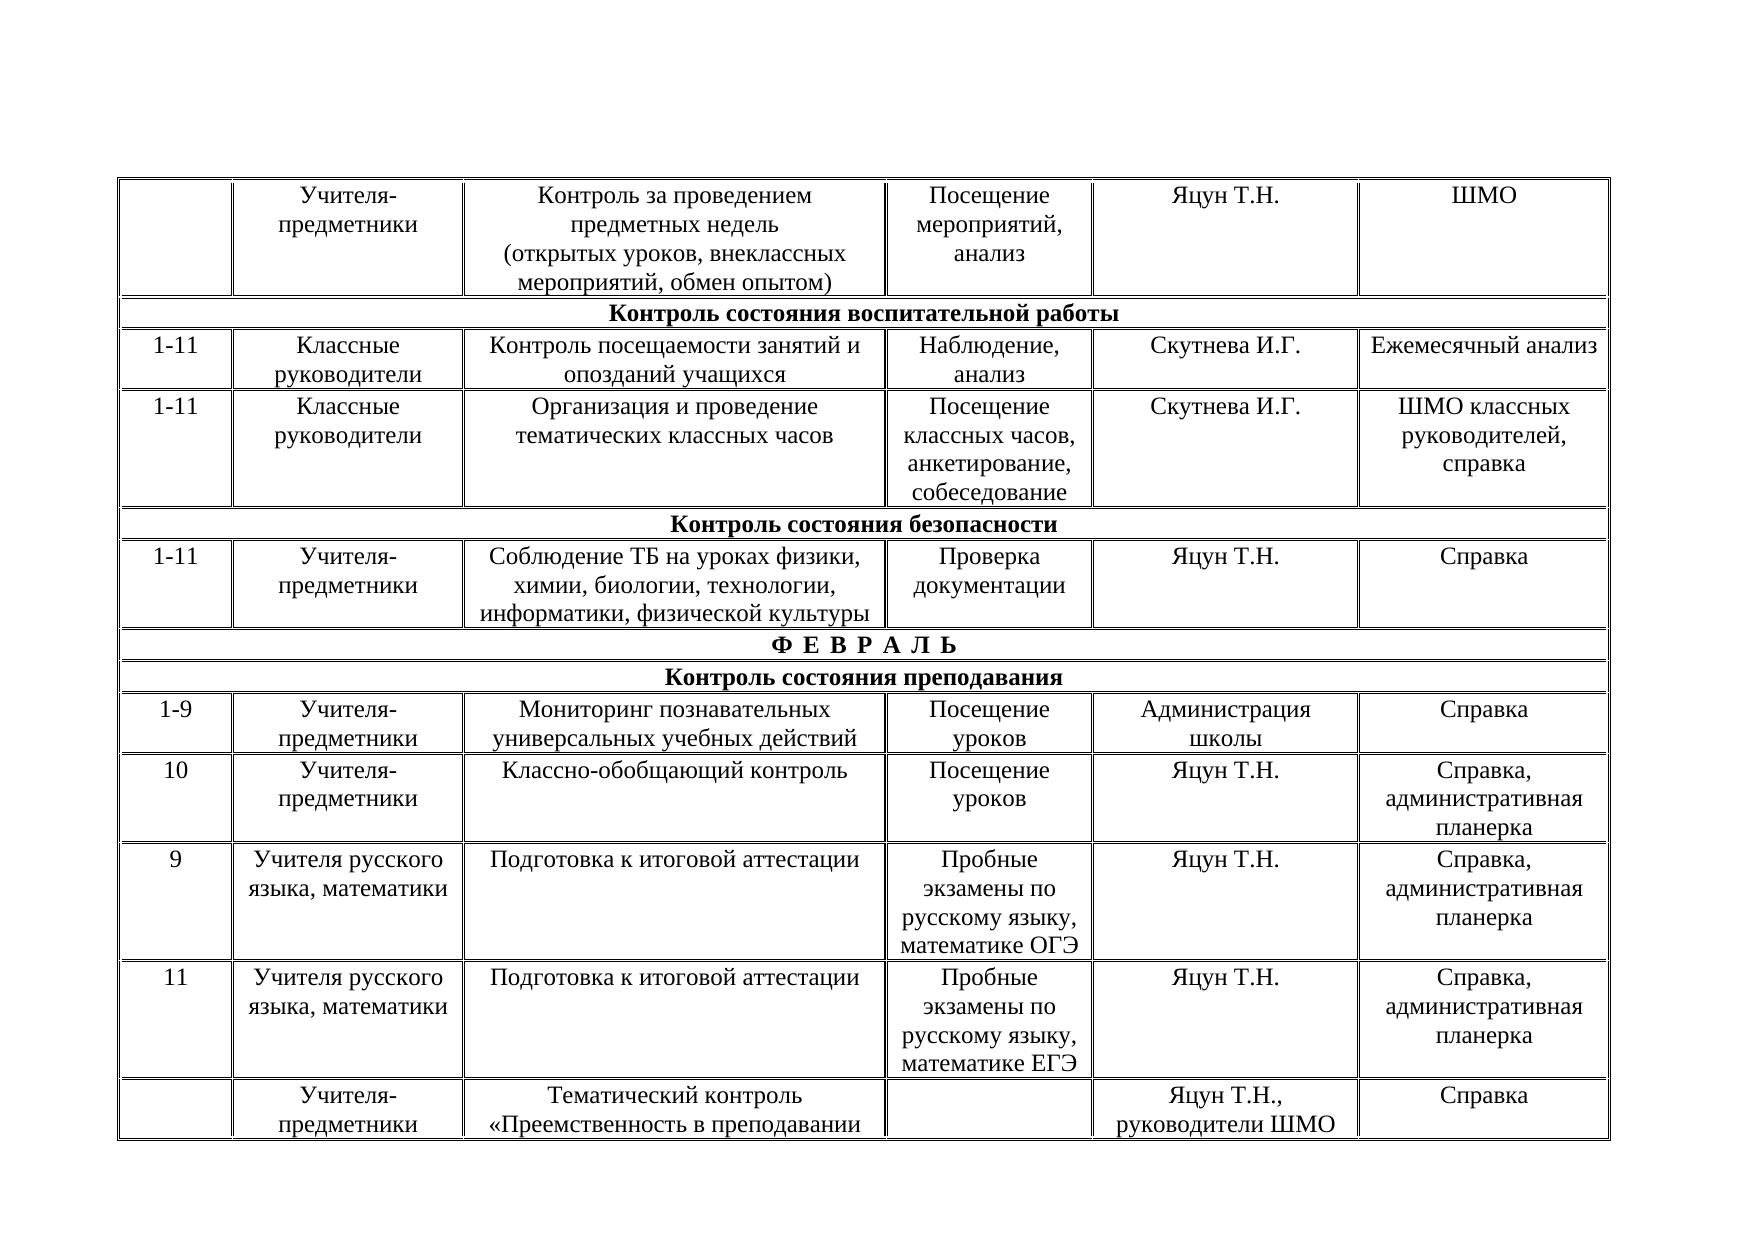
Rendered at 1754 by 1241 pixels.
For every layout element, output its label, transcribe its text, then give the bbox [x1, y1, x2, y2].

table_cell Контроль состояния безопасности [118, 506, 1609, 538]
table_cell Мониторинг познавательных универсальных учебных действий [465, 694, 884, 752]
table_cell ШМО классных руководителей, справка [1359, 388, 1609, 506]
table_cell Яцун Т.Н. [1094, 844, 1357, 959]
table_cell Подготовка к итоговой аттестации [465, 962, 884, 1077]
table_cell [886, 1077, 1093, 1138]
table_cell 9 [118, 841, 233, 959]
table_cell Наблюдение, анализ [888, 330, 1091, 388]
table_cell Яцун Т.Н. [1094, 755, 1357, 841]
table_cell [1093, 1080, 1358, 1138]
table_cell Проверка документации [888, 541, 1091, 627]
table_cell Учителя-предметники [234, 541, 462, 627]
table_cell Учителя русского языка, математики [234, 844, 462, 959]
table_cell Учителя-предметники [233, 1080, 463, 1138]
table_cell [464, 1080, 886, 1138]
table_cell Классно-обобщающий контроль [465, 755, 884, 841]
table_cell Контроль за проведением предметных недель (открытых уроков, внеклассных мероприятий, обмен опытом) [464, 180, 886, 295]
table_cell Яцун Т.Н. [1094, 541, 1357, 627]
table_cell Посещение мероприятий, анализ [886, 178, 1093, 295]
table_cell 10 [120, 752, 231, 841]
table_cell Справка [1359, 691, 1609, 752]
table_cell Посещение уроков [888, 755, 1091, 841]
table_cell [118, 178, 233, 295]
table_cell Ежемесячный анализ [1359, 327, 1609, 388]
table_cell Учителя-предметники [233, 180, 463, 295]
table_cell Пробные экзамены по русскому языку, математике ОГЭ [888, 844, 1091, 959]
table_cell Скутнева И.Г. [1094, 330, 1357, 388]
table_cell ШМО [1359, 180, 1608, 295]
table_cell Контроль состояния воспитательной работы [118, 295, 1609, 327]
table_cell 1-11 [118, 327, 233, 388]
table_cell Посещение классных часов, анкетирование, собеседование [888, 391, 1091, 506]
table_cell Подготовка к итоговой аттестации [465, 844, 884, 959]
table_cell Учителя-предметники [234, 755, 462, 841]
table_cell Учителя-предметники [234, 694, 462, 752]
table_cell Соблюдение ТБ на уроках физики, химии, биологии, технологии, информатики, физической культуры [465, 541, 884, 627]
table_cell Скутнева И.Г. [1094, 391, 1357, 506]
table_cell Справка, административная планерка [1359, 959, 1609, 1077]
table_cell Справка, административная планерка [1360, 752, 1608, 841]
table_cell Учителя русского языка, математики [234, 962, 462, 1077]
table_cell 11 [118, 959, 233, 1077]
table_cell Яцун Т.Н. [1093, 180, 1358, 295]
table_cell Администрация школы [1094, 694, 1357, 752]
table_cell Организация и проведение тематических классных часов [465, 391, 884, 506]
table_cell 1-11 [118, 388, 233, 506]
table_cell Классные руководители [234, 330, 462, 388]
table_cell Справка, административная планерка [1359, 841, 1609, 959]
table_cell Контроль посещаемости занятий и опозданий учащихся [465, 330, 884, 388]
table_cell Справка [1359, 1077, 1609, 1138]
table_cell Яцун Т.Н. [1094, 962, 1357, 1077]
table_cell Посещение уроков [888, 694, 1091, 752]
table_cell [118, 1077, 233, 1138]
table_cell Классные руководители [234, 391, 462, 506]
table_cell 1-9 [118, 691, 233, 752]
table_cell Контроль состояния преподавания [118, 659, 1609, 691]
table_cell Справка [1359, 538, 1609, 627]
table_cell Пробные экзамены по русскому языку, математике ЕГЭ [888, 962, 1091, 1077]
table_cell 1-11 [118, 538, 233, 627]
table_cell ФЕВРАЛЬ [118, 627, 1609, 659]
